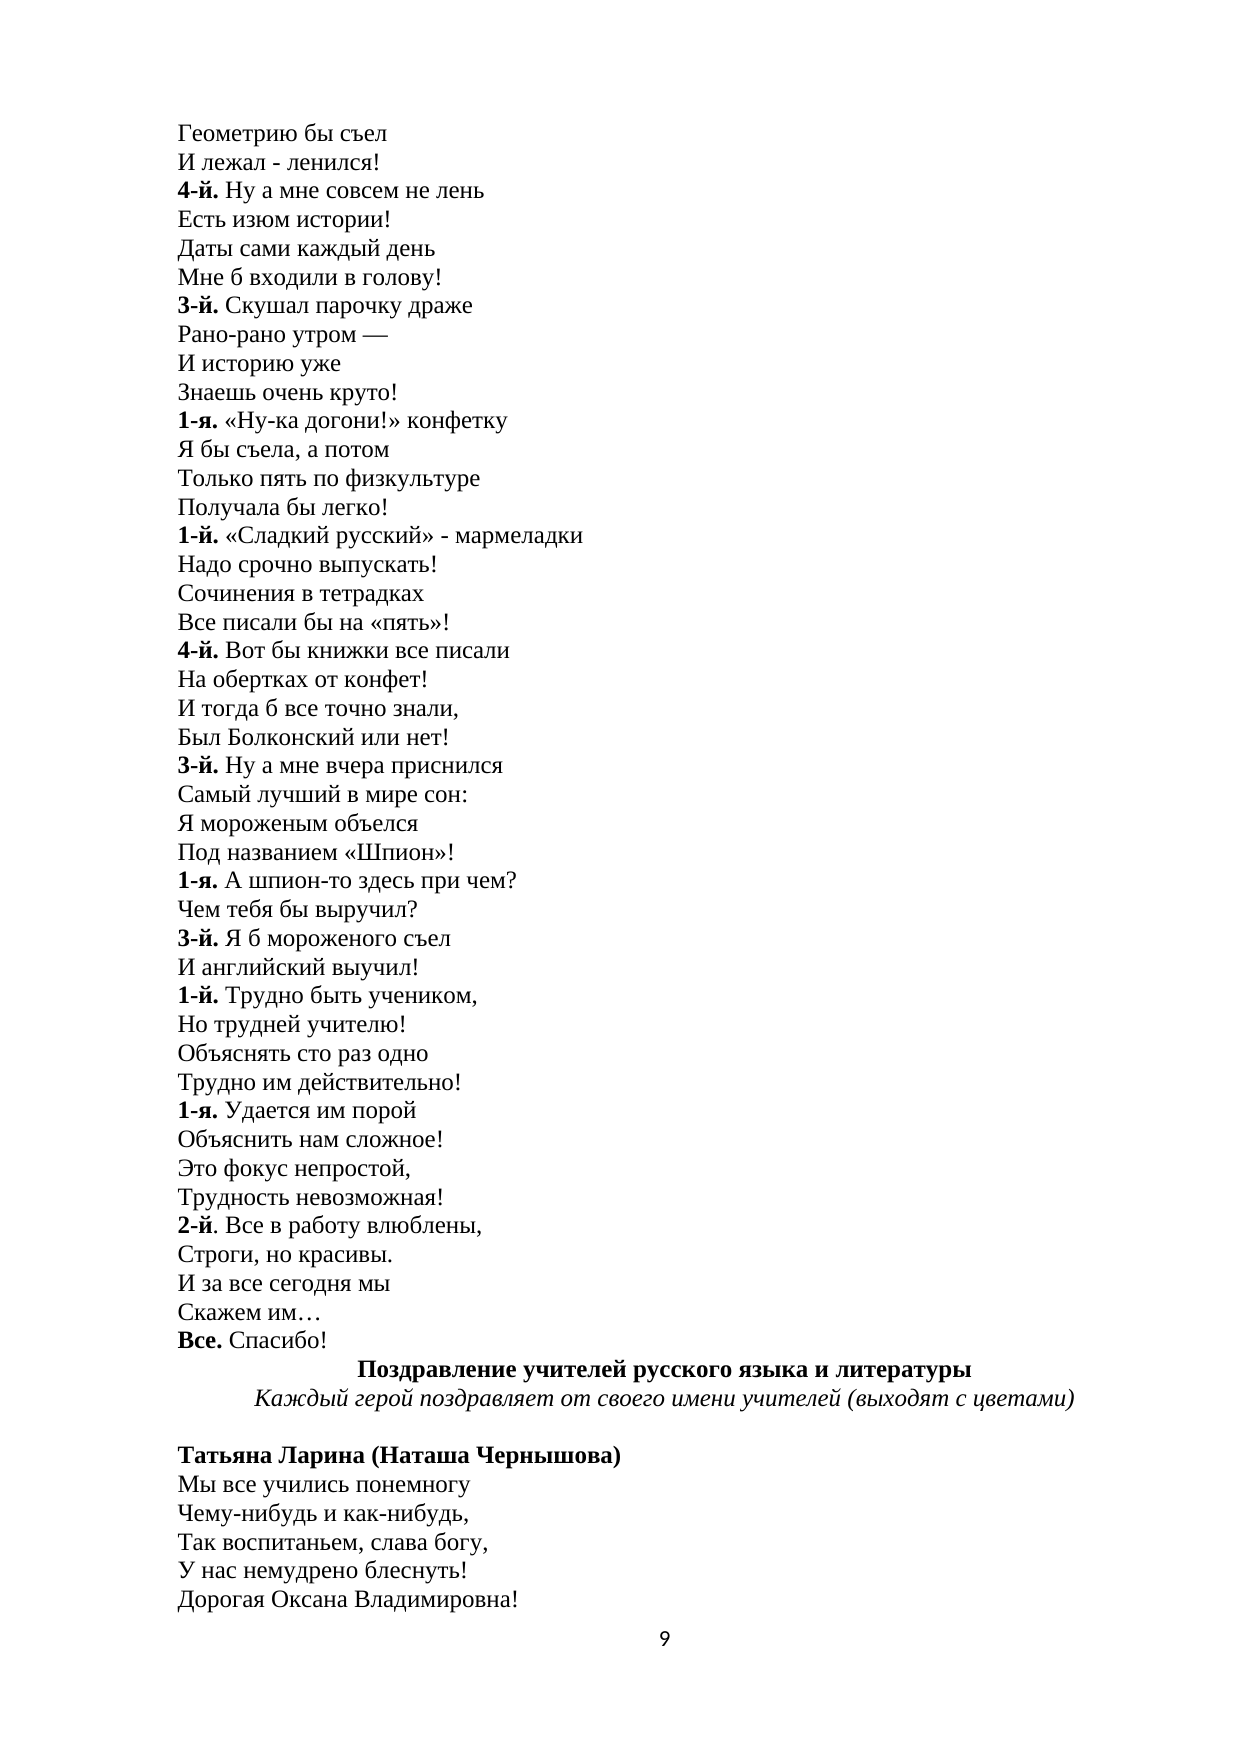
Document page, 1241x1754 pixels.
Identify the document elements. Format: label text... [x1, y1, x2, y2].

text Чему-нибудь и как-нибудь, [177, 1498, 1152, 1527]
text Мы все учились понемногу [177, 1469, 1152, 1498]
text Поздравление учителей русского языка и литературы [177, 1354, 1152, 1383]
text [177, 118, 1152, 1354]
text Каждый герой поздравляет от своего имени учителей (выходят с цветами) [177, 1383, 1152, 1412]
text Так воспитаньем, слава богу, [177, 1527, 1152, 1556]
text У нас немудрено блеснуть! [177, 1556, 1152, 1584]
text Татьяна Ларина (Наташа Чернышова) [177, 1441, 1152, 1469]
text Дорогая Оксана Владимировна! [177, 1584, 1152, 1613]
